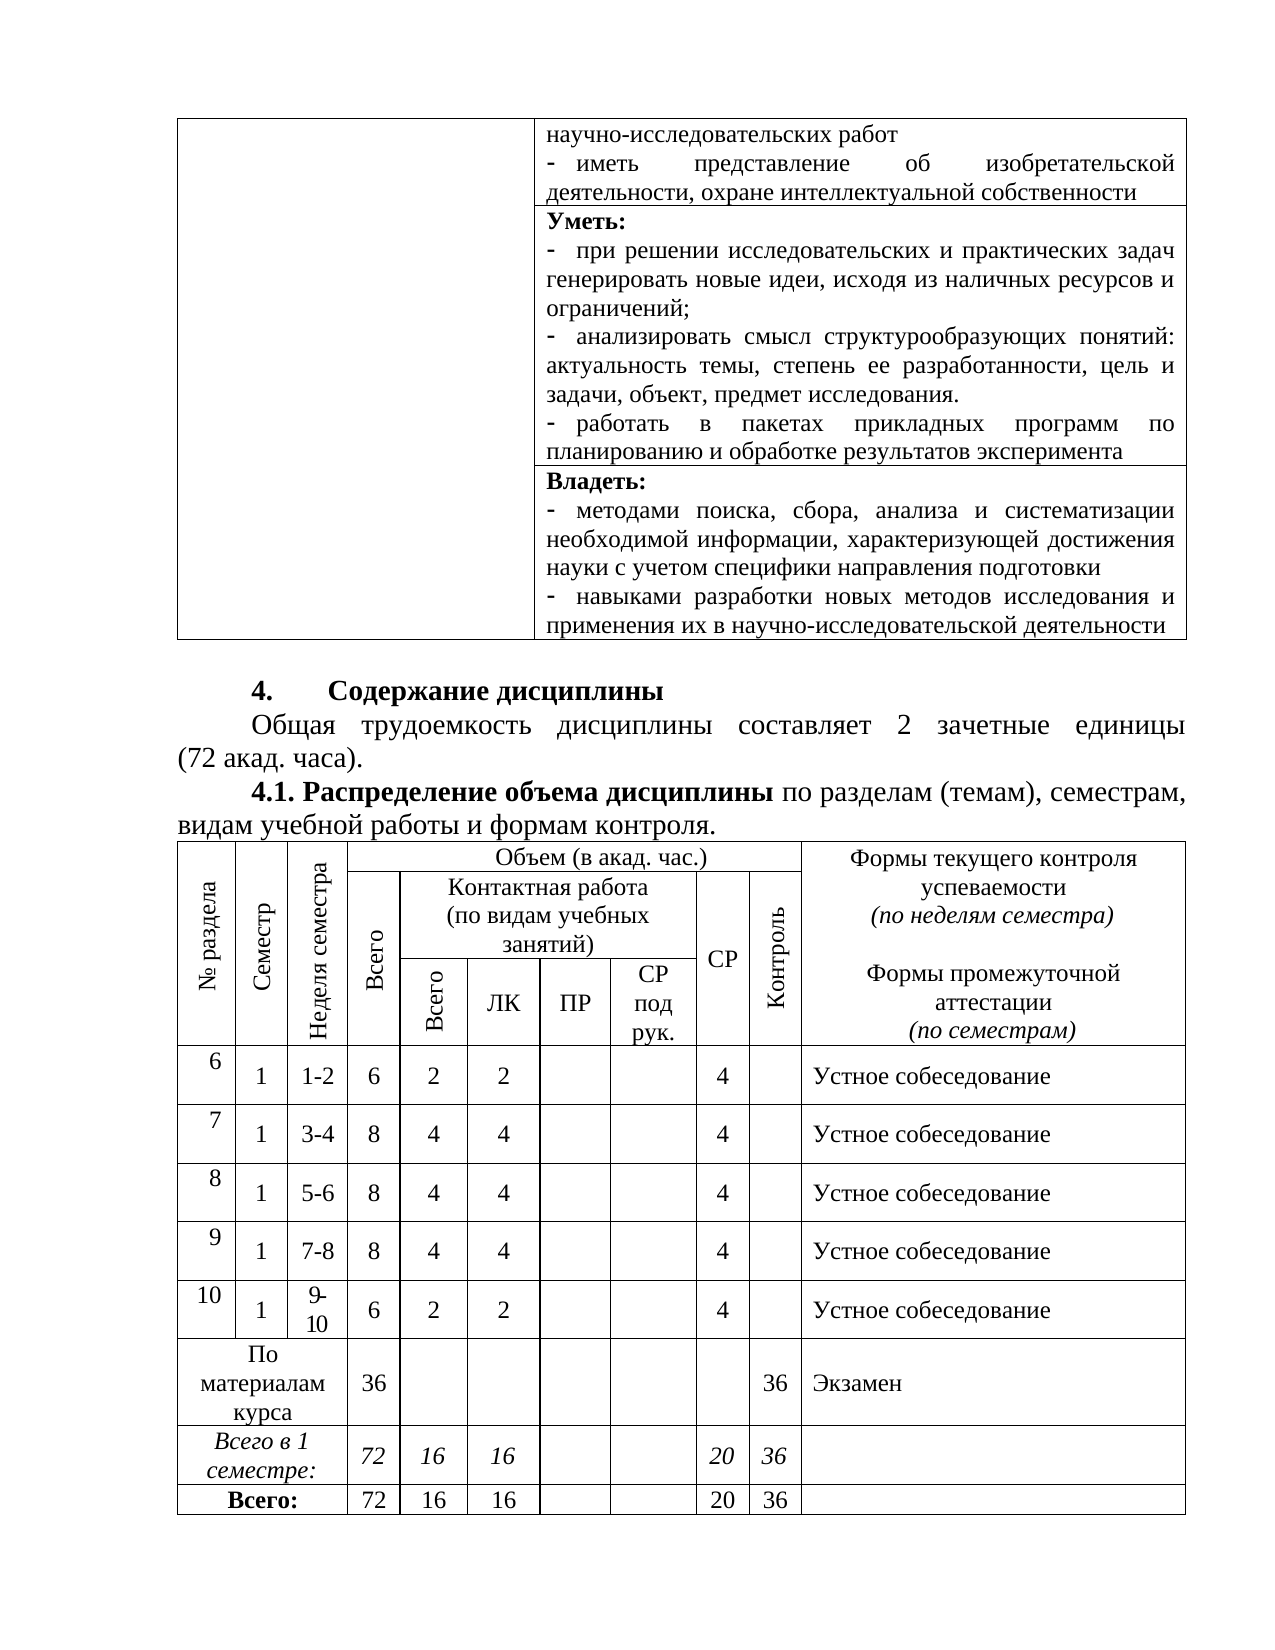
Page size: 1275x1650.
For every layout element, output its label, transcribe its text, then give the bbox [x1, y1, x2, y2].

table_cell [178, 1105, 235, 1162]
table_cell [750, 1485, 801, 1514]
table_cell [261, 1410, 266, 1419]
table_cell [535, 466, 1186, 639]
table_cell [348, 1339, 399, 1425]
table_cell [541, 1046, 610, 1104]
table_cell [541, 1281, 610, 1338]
list Содержание дисциплины [251, 673, 1186, 707]
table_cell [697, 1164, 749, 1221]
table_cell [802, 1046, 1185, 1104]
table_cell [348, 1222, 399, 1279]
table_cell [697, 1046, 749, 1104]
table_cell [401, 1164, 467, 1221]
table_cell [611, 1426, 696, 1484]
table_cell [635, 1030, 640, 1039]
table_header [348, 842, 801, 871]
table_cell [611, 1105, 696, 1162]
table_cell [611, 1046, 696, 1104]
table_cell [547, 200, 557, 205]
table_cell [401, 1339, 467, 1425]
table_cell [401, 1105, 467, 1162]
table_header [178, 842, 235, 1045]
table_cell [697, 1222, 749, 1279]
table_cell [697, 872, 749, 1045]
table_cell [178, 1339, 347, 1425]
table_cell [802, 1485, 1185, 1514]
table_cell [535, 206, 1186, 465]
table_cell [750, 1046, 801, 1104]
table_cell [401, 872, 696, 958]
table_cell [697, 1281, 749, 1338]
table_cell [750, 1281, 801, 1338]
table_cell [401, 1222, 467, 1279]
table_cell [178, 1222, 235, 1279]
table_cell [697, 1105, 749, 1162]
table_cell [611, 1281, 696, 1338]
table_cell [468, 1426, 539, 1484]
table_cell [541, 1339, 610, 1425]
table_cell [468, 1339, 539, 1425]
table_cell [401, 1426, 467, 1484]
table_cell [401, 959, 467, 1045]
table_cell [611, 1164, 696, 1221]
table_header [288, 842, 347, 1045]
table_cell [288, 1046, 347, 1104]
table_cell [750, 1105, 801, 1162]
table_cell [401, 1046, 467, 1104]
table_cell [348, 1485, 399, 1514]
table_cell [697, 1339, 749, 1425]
text 4.1. Распределение объема дисциплины по разделам (темам), семестрам, видам учебной работы и формам контроля. [177, 774, 1186, 841]
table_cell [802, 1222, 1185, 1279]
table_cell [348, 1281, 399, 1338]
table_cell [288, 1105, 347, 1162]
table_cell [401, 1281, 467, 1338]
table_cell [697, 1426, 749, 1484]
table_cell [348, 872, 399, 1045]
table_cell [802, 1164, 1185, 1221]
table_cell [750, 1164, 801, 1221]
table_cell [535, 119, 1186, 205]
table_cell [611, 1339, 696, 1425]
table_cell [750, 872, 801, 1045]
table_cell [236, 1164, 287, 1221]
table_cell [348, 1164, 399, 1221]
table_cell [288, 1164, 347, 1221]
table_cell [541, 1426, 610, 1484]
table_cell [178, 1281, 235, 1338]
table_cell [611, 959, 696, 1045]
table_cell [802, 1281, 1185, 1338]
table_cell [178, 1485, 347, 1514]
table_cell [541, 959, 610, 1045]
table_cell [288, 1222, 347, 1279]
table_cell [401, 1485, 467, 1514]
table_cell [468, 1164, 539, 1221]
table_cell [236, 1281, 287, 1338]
text Общая трудоемкость дисциплины составляет 2 зачетные единицы (72 акад. часа). [177, 707, 1186, 774]
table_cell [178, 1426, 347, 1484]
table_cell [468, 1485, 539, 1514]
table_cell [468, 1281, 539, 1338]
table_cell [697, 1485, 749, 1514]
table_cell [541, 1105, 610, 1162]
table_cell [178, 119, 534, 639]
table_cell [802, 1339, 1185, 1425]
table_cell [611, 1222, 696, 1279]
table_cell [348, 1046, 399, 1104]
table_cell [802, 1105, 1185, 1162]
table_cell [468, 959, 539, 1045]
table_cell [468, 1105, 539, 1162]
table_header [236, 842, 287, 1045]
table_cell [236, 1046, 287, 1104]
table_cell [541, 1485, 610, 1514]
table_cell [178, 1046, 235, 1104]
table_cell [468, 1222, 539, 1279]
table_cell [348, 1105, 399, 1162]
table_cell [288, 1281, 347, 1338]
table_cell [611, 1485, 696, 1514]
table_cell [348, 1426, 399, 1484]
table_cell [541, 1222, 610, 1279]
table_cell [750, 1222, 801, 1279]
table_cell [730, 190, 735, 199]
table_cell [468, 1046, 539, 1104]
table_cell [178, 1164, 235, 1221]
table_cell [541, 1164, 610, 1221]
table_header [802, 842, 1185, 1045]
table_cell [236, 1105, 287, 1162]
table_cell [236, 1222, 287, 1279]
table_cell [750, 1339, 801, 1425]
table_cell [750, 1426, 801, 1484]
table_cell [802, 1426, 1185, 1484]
